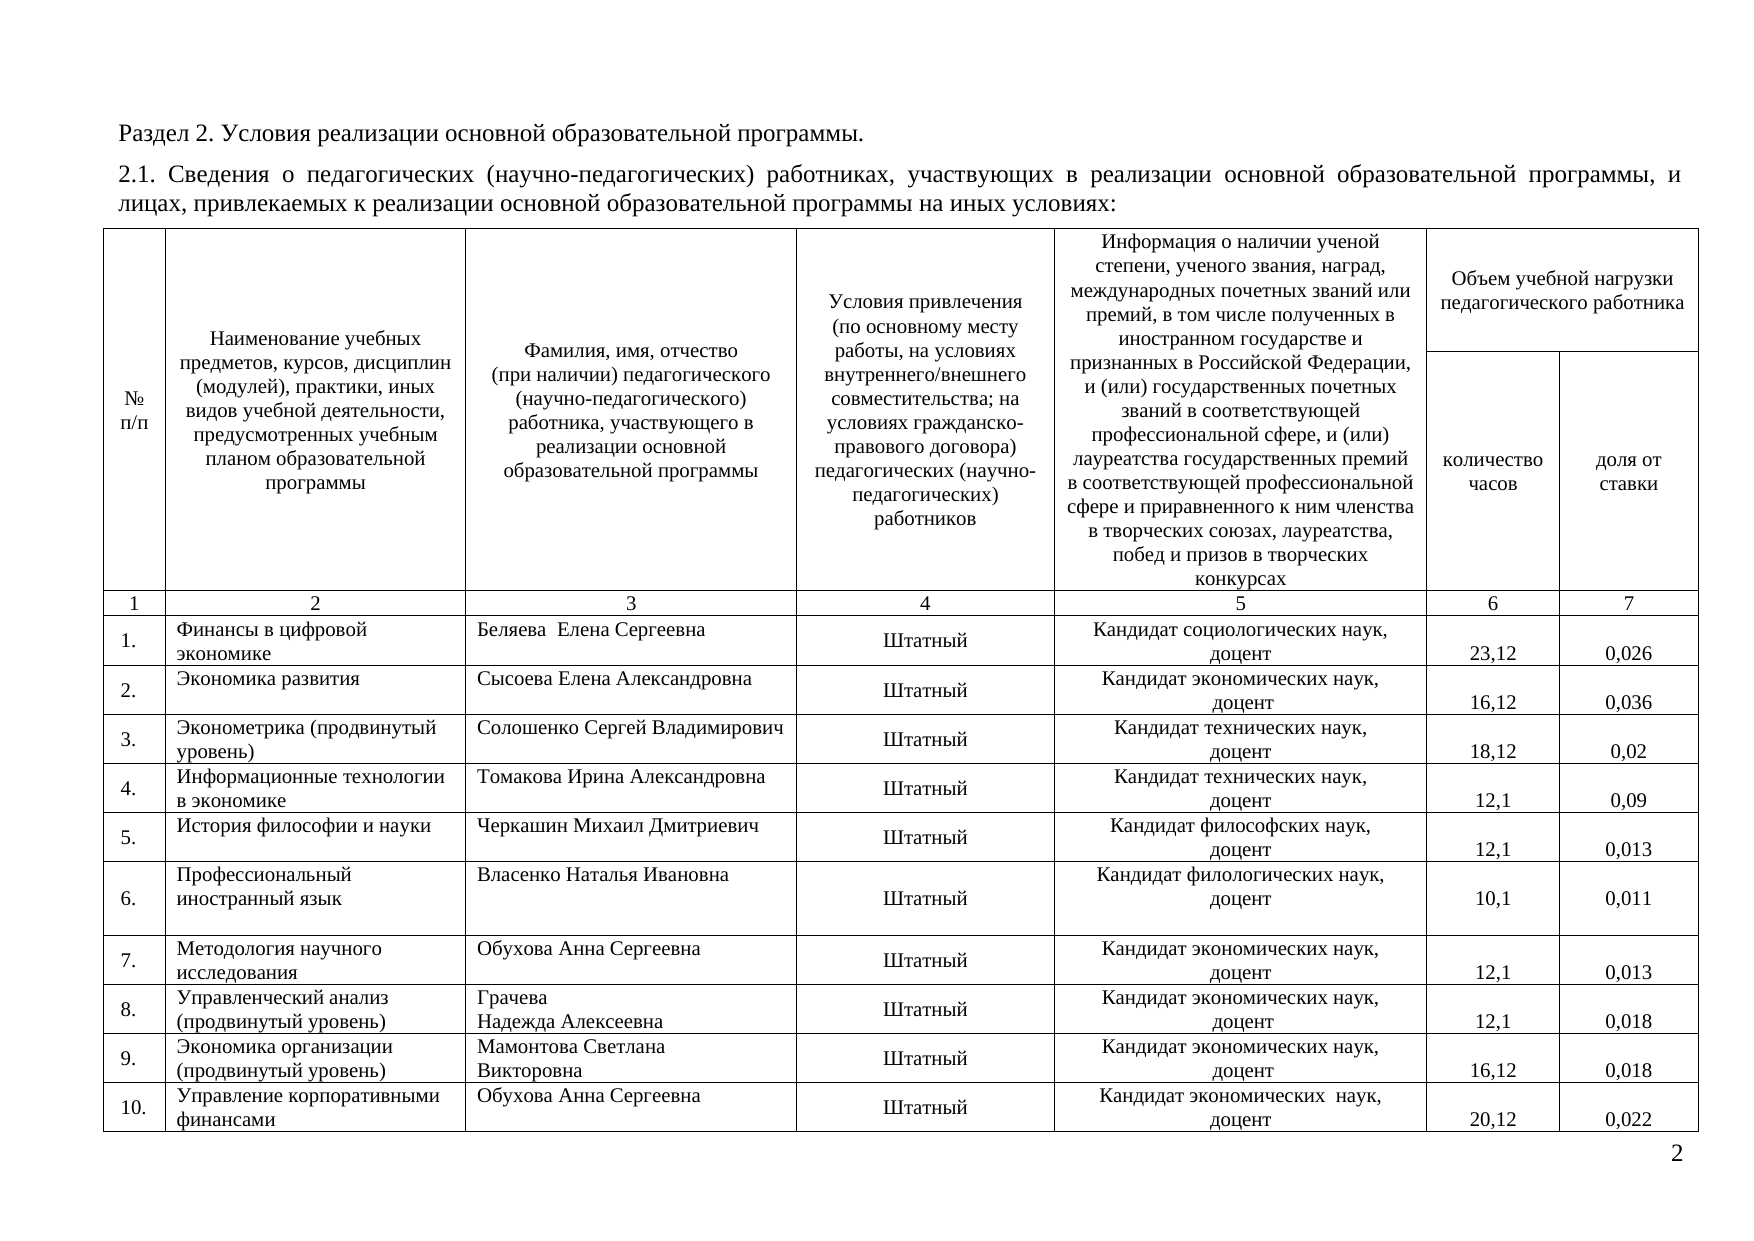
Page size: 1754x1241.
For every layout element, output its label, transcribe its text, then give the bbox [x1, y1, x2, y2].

table_cell 16,12 [1427, 666, 1559, 714]
table_cell 12,1 [1427, 985, 1559, 1033]
table_cell Экономика организации (продвинутый уровень) [166, 1034, 465, 1082]
table_cell 1 [104, 591, 165, 615]
table_cell Обухова Анна Сергеевна [466, 1083, 796, 1131]
table_header Объем учебной нагрузки педагогического работника [1427, 229, 1698, 351]
table_cell Обухова Анна Сергеевна [466, 936, 796, 984]
table_cell [104, 666, 165, 714]
table_cell 0,02 [1560, 715, 1698, 763]
table_cell 0,013 [1560, 936, 1698, 984]
table_cell Кандидат экономических наук, доцент [1055, 1083, 1426, 1131]
table_cell [104, 1034, 165, 1082]
table_cell 0,09 [1560, 764, 1698, 812]
table_cell Мамонтова Светлана Викторовна [466, 1034, 796, 1082]
table_header № п/п [104, 229, 165, 590]
table_cell 2 [166, 591, 465, 615]
table_cell 18,12 [1427, 715, 1559, 763]
table_cell Штатный [797, 862, 1054, 934]
table_cell Кандидат технических наук, доцент [1055, 715, 1426, 763]
table_cell 10,1 [1427, 862, 1559, 934]
table_cell 12,1 [1427, 764, 1559, 812]
table_cell Власенко Наталья Ивановна [466, 862, 796, 934]
table_cell 0,018 [1560, 1034, 1698, 1082]
table_cell Сысоева Елена Александровна [466, 666, 796, 714]
table_cell Кандидат экономических наук, доцент [1055, 1034, 1426, 1082]
table_header Наименование учебных предметов, курсов, дисциплин (модулей), практики, иных видов учебной деятельности, предусмотренных учебным планом образовательной программы [166, 229, 465, 590]
table_cell Эконометрика (продвинутый уровень) [166, 715, 465, 763]
table_cell [104, 862, 165, 934]
table_cell Кандидат философских наук, доцент [1055, 813, 1426, 861]
table_cell [104, 764, 165, 812]
table_cell Штатный [797, 616, 1054, 664]
table_cell Кандидат экономических наук, доцент [1055, 666, 1426, 714]
table_cell [104, 985, 165, 1033]
table_cell Информационные технологии в экономике [166, 764, 465, 812]
table_cell 23,12 [1427, 616, 1559, 664]
table_cell Штатный [797, 715, 1054, 763]
table_cell 4 [797, 591, 1054, 615]
table_cell 5 [1055, 591, 1426, 615]
table_cell Штатный [797, 666, 1054, 714]
table_cell Беляева Елена Сергеевна [466, 616, 796, 664]
table_cell Управленческий анализ (продвинутый уровень) [166, 985, 465, 1033]
table_cell 16,12 [1427, 1034, 1559, 1082]
table_cell Штатный [797, 985, 1054, 1033]
text Раздел 2. Условия реализации основной образовательной программы. [118, 118, 1683, 147]
table_cell Штатный [797, 764, 1054, 812]
table_cell 20,12 [1427, 1083, 1559, 1131]
table_cell Штатный [797, 813, 1054, 861]
table_cell доля от ставки [1560, 352, 1698, 590]
table_cell Черкашин Михаил Дмитриевич [466, 813, 796, 861]
table_cell 6 [1427, 591, 1559, 615]
table_cell Солошенко Сергей Владимирович [466, 715, 796, 763]
table_cell Финансы в цифровой экономике [166, 616, 465, 664]
table_cell 7 [1560, 591, 1698, 615]
table_cell Кандидат филологических наук, доцент [1055, 862, 1426, 934]
table_header Информация о наличии ученой степени, ученого звания, наград, международных почетных званий или премий, в том числе полученных в иностранном государстве и признанных в Российской Федерации, и (или) государственных почетных званий в соответствующей профессиональной сфере, и (или) лауреатства государственных премий в соответствующей профессиональной сфере и приравненного к ним членства в творческих союзах, лауреатства, побед и призов в творческих конкурсах [1055, 229, 1426, 590]
table_cell 12,1 [1427, 813, 1559, 861]
table_cell Профессиональный иностранный язык [166, 862, 465, 934]
table_cell 0,018 [1560, 985, 1698, 1033]
table_header Фамилия, имя, отчество (при наличии) педагогического (научно-педагогического) работника, участвующего в реализации основной образовательной программы [466, 229, 796, 590]
table_cell Кандидат социологических наук, доцент [1055, 616, 1426, 664]
table_cell [104, 616, 165, 664]
table_cell 3 [466, 591, 796, 615]
table_cell 0,036 [1560, 666, 1698, 714]
table_header Условия привлечения (по основному месту работы, на условиях внутреннего/внешнего совместительства; на условиях гражданско-правового договора) педагогических (научно-педагогических) работников [797, 229, 1054, 590]
table_cell 0,026 [1560, 616, 1698, 664]
table_cell количество часов [1427, 352, 1559, 590]
table_cell Методология научного исследования [166, 936, 465, 984]
table_cell Штатный [797, 1083, 1054, 1131]
table_cell Штатный [797, 936, 1054, 984]
table_cell Управление корпоративными финансами [166, 1083, 465, 1131]
table_cell Кандидат экономических наук, доцент [1055, 985, 1426, 1033]
table_cell Грачева Надежда Алексеевна [466, 985, 796, 1033]
table_cell [104, 936, 165, 984]
table_cell Штатный [797, 1034, 1054, 1082]
table_cell Кандидат экономических наук, доцент [1055, 936, 1426, 984]
table_cell 0,013 [1560, 813, 1698, 861]
table_cell 0,011 [1560, 862, 1698, 934]
table_cell Кандидат технических наук, доцент [1055, 764, 1426, 812]
table_cell История философии и науки [166, 813, 465, 861]
table_cell [104, 813, 165, 861]
table_cell 0,022 [1560, 1083, 1698, 1131]
table_cell 12,1 [1427, 936, 1559, 984]
table_cell [104, 1083, 165, 1131]
table_cell Экономика развития [166, 666, 465, 714]
table_cell Томакова Ирина Александровна [466, 764, 796, 812]
table_cell [104, 715, 165, 763]
text 2.1. Сведения о педагогических (научно-педагогических) работниках, участвующих в реализации основной образовательной программы, и лицах, привлекаемых к реализации основной образовательной программы на иных условиях: [118, 159, 1683, 216]
